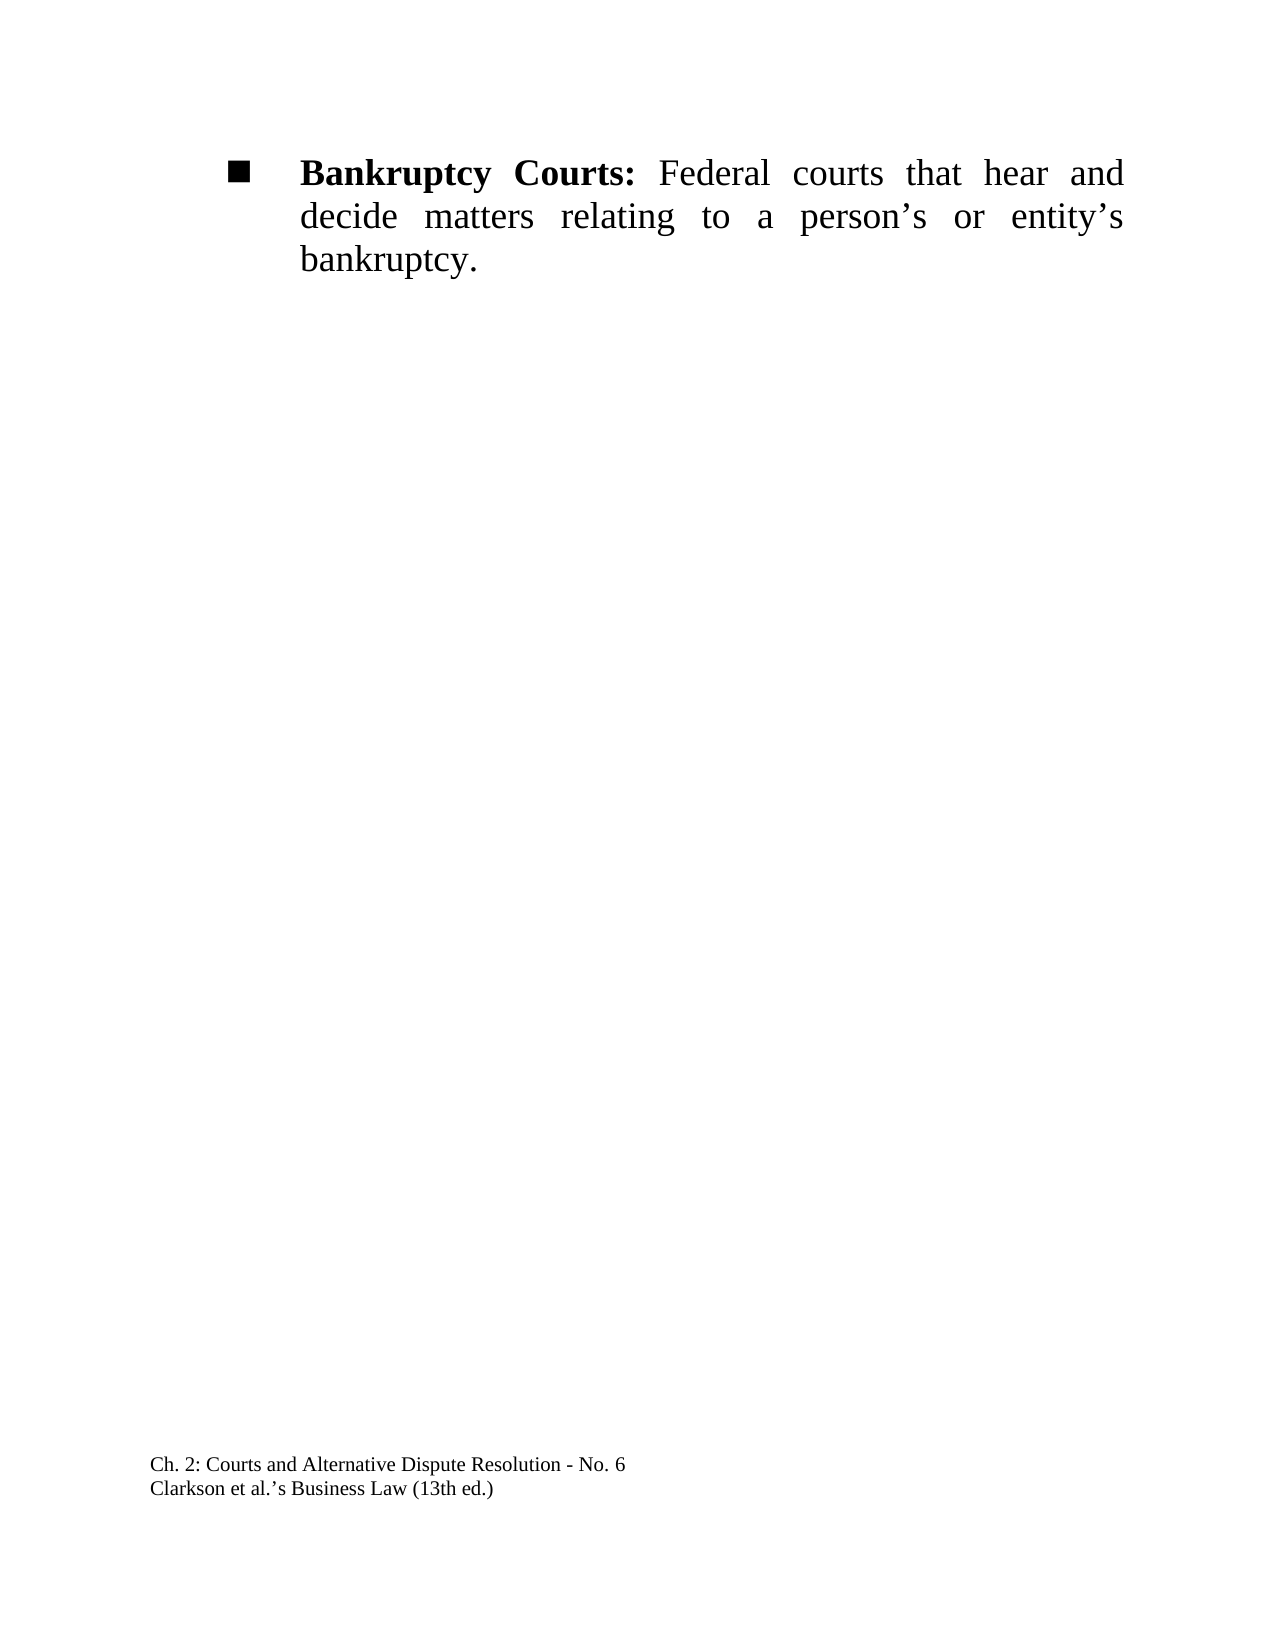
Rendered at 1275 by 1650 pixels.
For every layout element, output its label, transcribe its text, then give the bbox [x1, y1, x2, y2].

text Bankruptcy Courts: Federal courts that hear and decide matters relating to a person’s or entity’s bankruptcy. [225, 150, 1125, 279]
